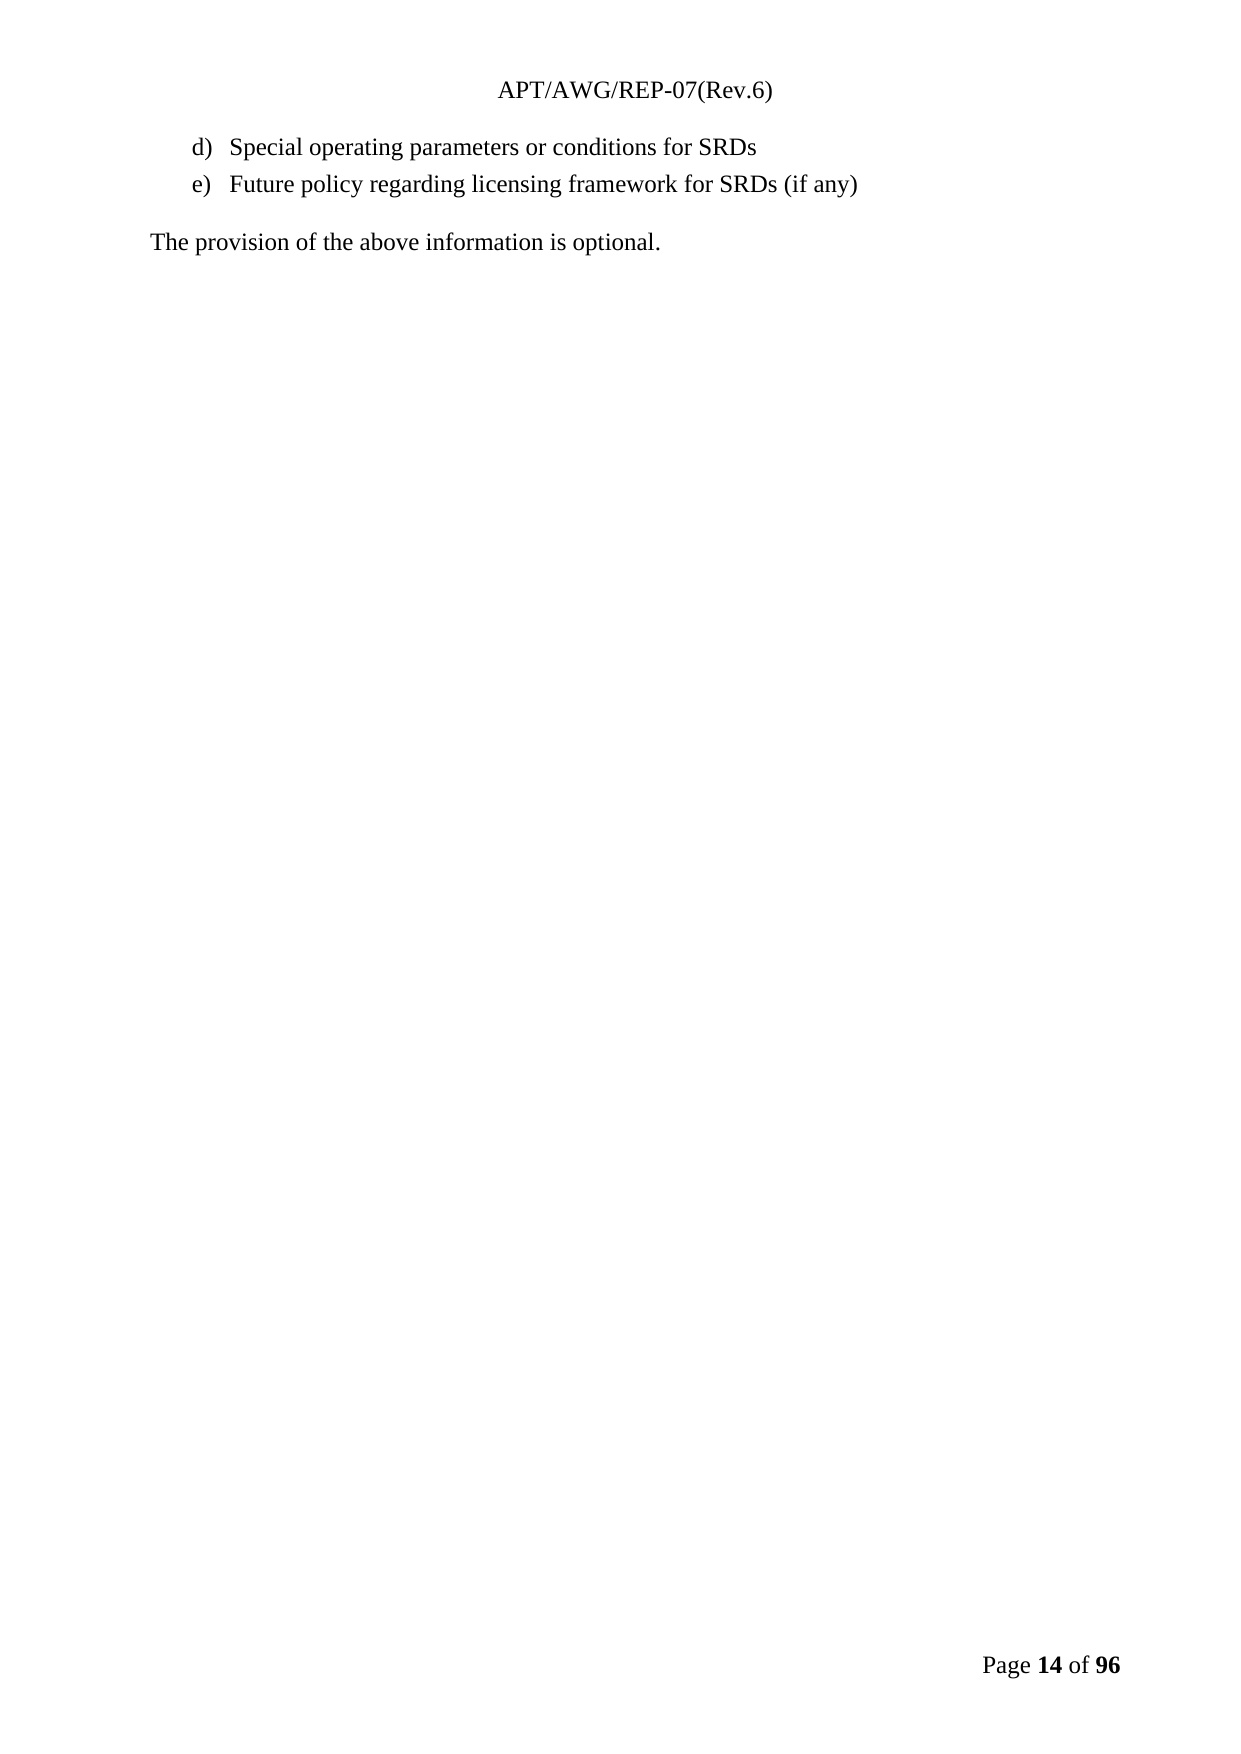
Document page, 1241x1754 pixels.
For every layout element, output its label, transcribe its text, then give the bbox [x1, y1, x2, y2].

list Future policy regarding licensing framework for SRDs (if any) [192, 169, 1120, 198]
list Special operating parameters or conditions for SRDs [192, 132, 1120, 161]
text The provision of the above information is optional. [150, 227, 1120, 256]
